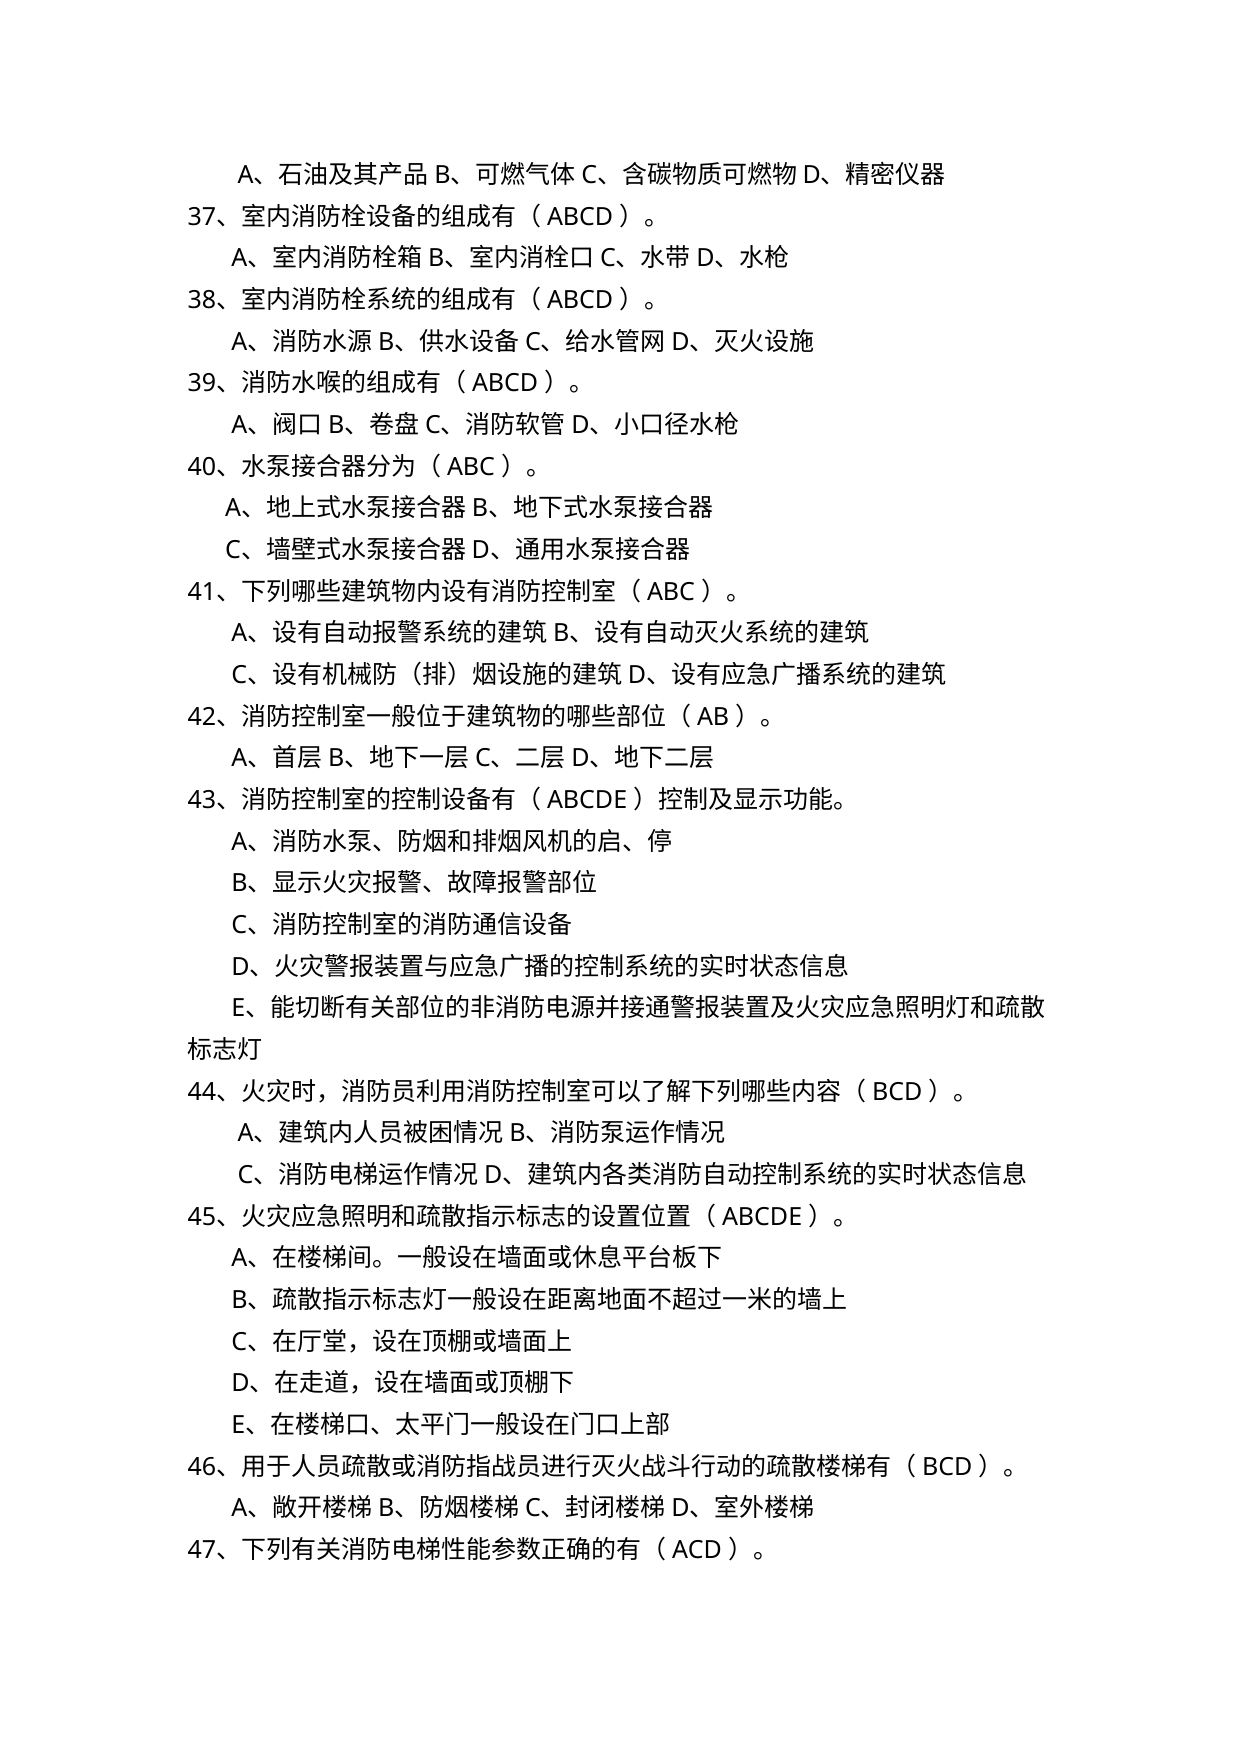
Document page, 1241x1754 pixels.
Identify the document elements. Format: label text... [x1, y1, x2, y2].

text A、在楼梯间。一般设在墙面或休息平台板下 [187, 1233, 1053, 1275]
text A、敞开楼梯 B、防烟楼梯 C、封闭楼梯 D、室外楼梯 [187, 1483, 1053, 1525]
text 45、火灾应急照明和疏散指示标志的设置位置（ ABCDE ）。 [187, 1192, 1053, 1233]
text A、阀口 B、卷盘 C、消防软管 D、小口径水枪 [187, 400, 1053, 442]
text A、建筑内人员被困情况 B、消防泵运作情况 [187, 1108, 1053, 1150]
text C、在厅堂，设在顶棚或墙面上 [187, 1317, 1053, 1358]
text C、消防控制室的消防通信设备 [187, 900, 1053, 942]
text 37、室内消防栓设备的组成有（ ABCD ）。 [187, 192, 1053, 233]
text B、显示火灾报警、故障报警部位 [187, 858, 1053, 900]
text A、石油及其产品 B、可燃气体 C、含碳物质可燃物 D、精密仪器 [187, 150, 1053, 192]
text 38、室内消防栓系统的组成有（ ABCD ）。 [187, 275, 1053, 317]
text E、能切断有关部位的非消防电源并接通警报装置及火灾应急照明灯和疏散标志灯 [187, 983, 1053, 1067]
text D、在走道，设在墙面或顶棚下 [187, 1358, 1053, 1400]
text 44、火灾时，消防员利用消防控制室可以了解下列哪些内容（ BCD ）。 [187, 1067, 1053, 1108]
text 39、消防水喉的组成有（ ABCD ）。 [187, 358, 1053, 400]
text 42、消防控制室一般位于建筑物的哪些部位（ AB ）。 [187, 692, 1053, 733]
text A、室内消防栓箱 B、室内消栓口 C、水带 D、水枪 [187, 233, 1053, 275]
text A、设有自动报警系统的建筑 B、设有自动灭火系统的建筑 [187, 608, 1053, 650]
text E、在楼梯口、太平门一般设在门口上部 [187, 1400, 1053, 1442]
text 41、下列哪些建筑物内设有消防控制室（ ABC ）。 [187, 567, 1053, 608]
text A、消防水泵、防烟和排烟风机的启、停 [187, 817, 1053, 858]
text B、疏散指示标志灯一般设在距离地面不超过一米的墙上 [187, 1275, 1053, 1317]
text C、消防电梯运作情况 D、建筑内各类消防自动控制系统的实时状态信息 [187, 1150, 1053, 1192]
text 46、用于人员疏散或消防指战员进行灭火战斗行动的疏散楼梯有（ BCD ）。 [187, 1442, 1053, 1483]
text A、消防水源 B、供水设备 C、给水管网 D、灭火设施 [187, 317, 1053, 358]
text A、首层 B、地下一层 C、二层 D、地下二层 [187, 733, 1053, 775]
text 43、消防控制室的控制设备有（ ABCDE ）控制及显示功能。 [187, 775, 1053, 817]
text 40、水泵接合器分为（ ABC ）。 [187, 442, 1053, 483]
text 47、下列有关消防电梯性能参数正确的有（ ACD ）。 [187, 1525, 1053, 1567]
text A、地上式水泵接合器 B、地下式水泵接合器 [187, 483, 1053, 525]
text C、设有机械防（排）烟设施的建筑 D、设有应急广播系统的建筑 [187, 650, 1053, 692]
text D、火灾警报装置与应急广播的控制系统的实时状态信息 [187, 942, 1053, 983]
text C、墙壁式水泵接合器 D、通用水泵接合器 [187, 525, 1053, 567]
